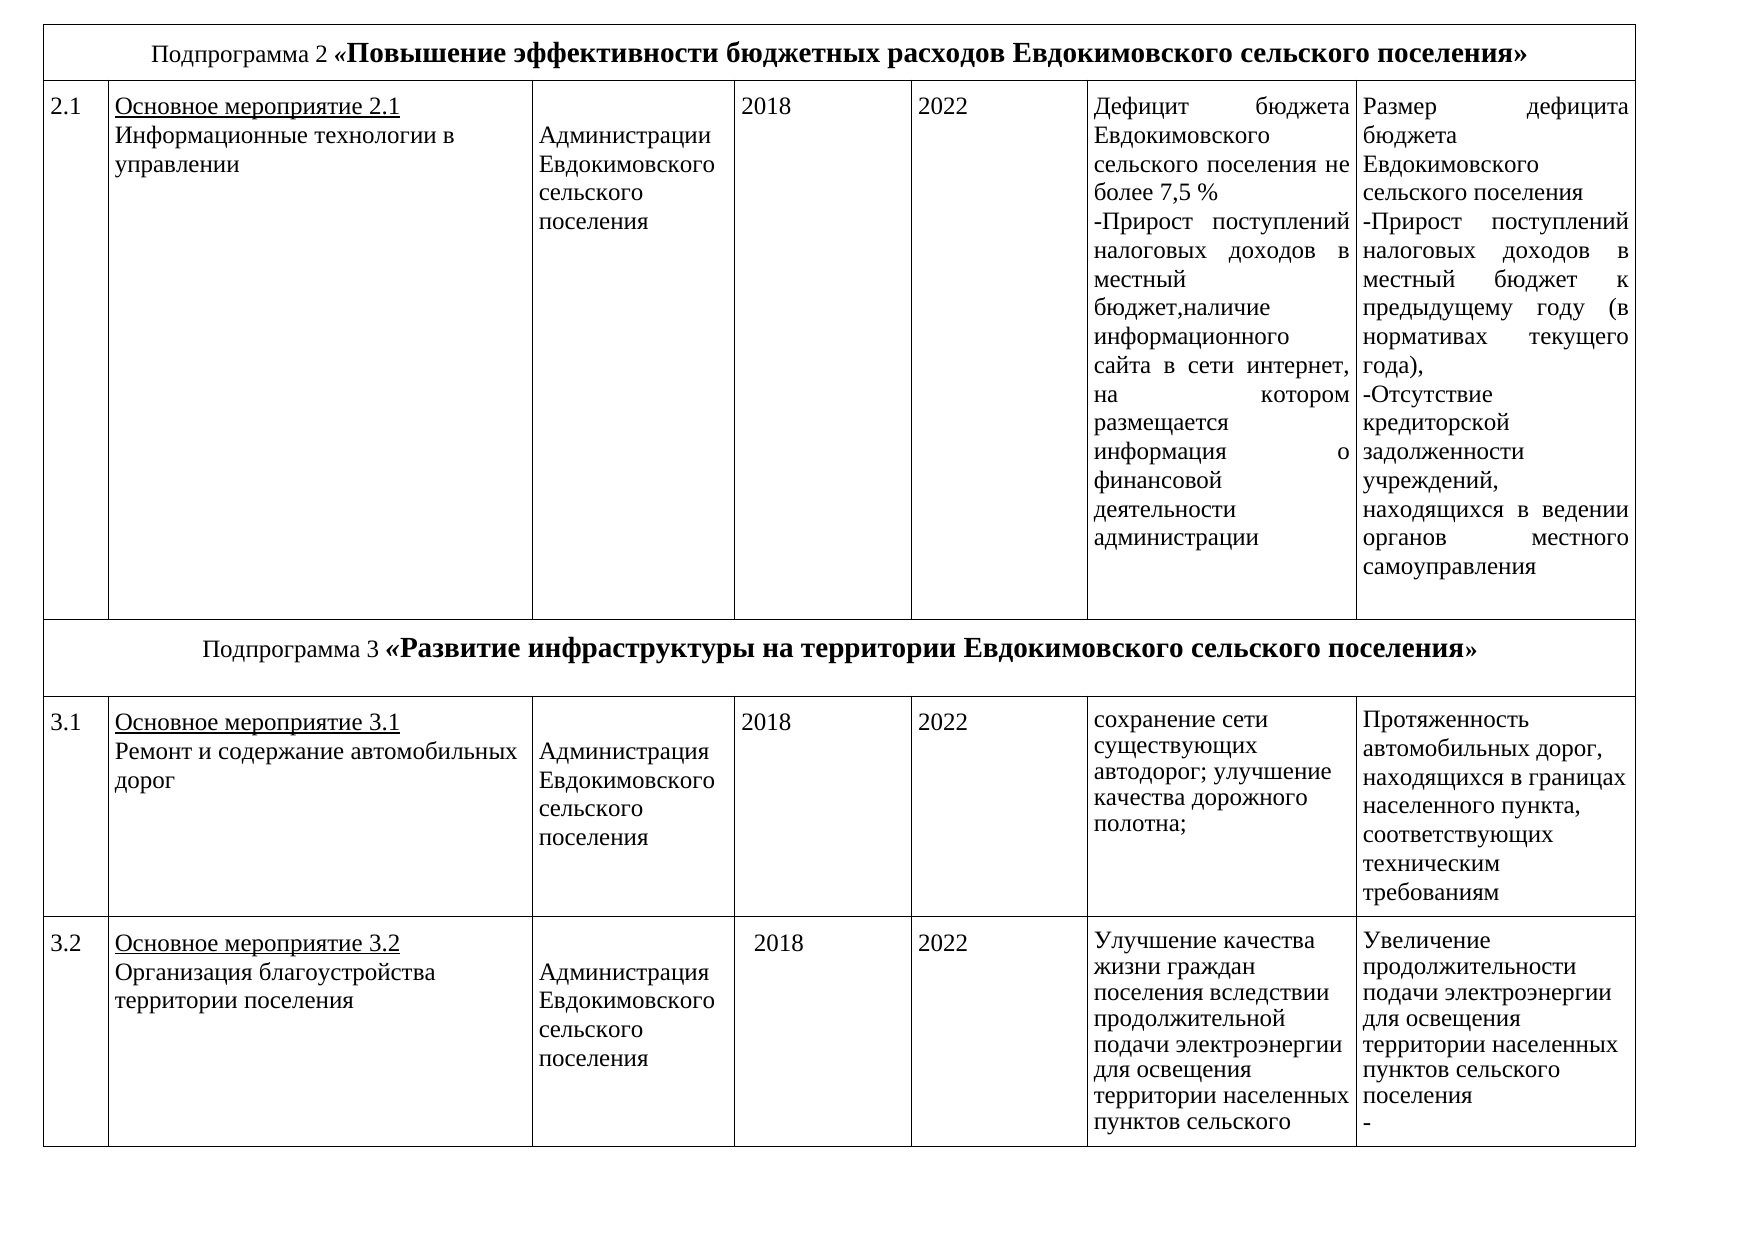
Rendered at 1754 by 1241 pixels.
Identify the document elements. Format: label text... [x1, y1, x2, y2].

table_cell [533, 81, 734, 618]
table_cell 2022 [912, 697, 1087, 916]
table_cell 2018 [735, 697, 911, 916]
table_cell Протяженность автомобильных дорог, находящихся в границах населенного пункта, соответствующих техническим требованиям [1357, 697, 1635, 916]
table_cell сохранение сети существующих автодорог; улучшение качества дорожного полотна; [1088, 697, 1356, 916]
table_cell 2018 [735, 917, 911, 1146]
table_cell 2018 [735, 81, 911, 618]
table_cell 3.1 [44, 697, 108, 916]
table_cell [1357, 917, 1635, 1146]
table_cell 2.1 [44, 81, 108, 618]
table_cell 3.2 [44, 917, 108, 1146]
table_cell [533, 917, 734, 1146]
table_cell Подпрограмма 2 «Повышение эффективности бюджетных расходов Евдокимовского сельского поселения» [44, 25, 1635, 79]
table_cell Размер дефицита бюджета Евдокимовского сельского поселения -Прирост поступлений налоговых доходов в местный бюджет к предыдущему году (в нормативах текущего года), -Отсутствие кредиторской задолженности учреждений, находящихся в ведении органов местного самоуправления [1357, 81, 1635, 618]
table_cell Основное мероприятие 2.1 Информационные технологии в управлении [109, 81, 532, 618]
table_cell Дефицит бюджета Евдокимовского сельского поселения не более 7,5 % -Прирост поступлений налоговых доходов в местный бюджет,наличие информационного сайта в сети интернет, на котором размещается информация о финансовой деятельности администрации [1088, 81, 1356, 618]
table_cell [1088, 917, 1356, 1146]
table_cell 2022 [912, 917, 1087, 1146]
table_cell Подпрограмма 3 «Развитие инфраструктуры на территории Евдокимовского сельского поселения» [44, 620, 1635, 696]
table_cell 2022 [912, 81, 1087, 618]
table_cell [109, 917, 532, 1146]
table_cell Основное мероприятие 3.1 Ремонт и содержание автомобильных дорог [109, 697, 532, 916]
table_cell Администрация Евдокимовского сельского поселения [533, 697, 734, 916]
